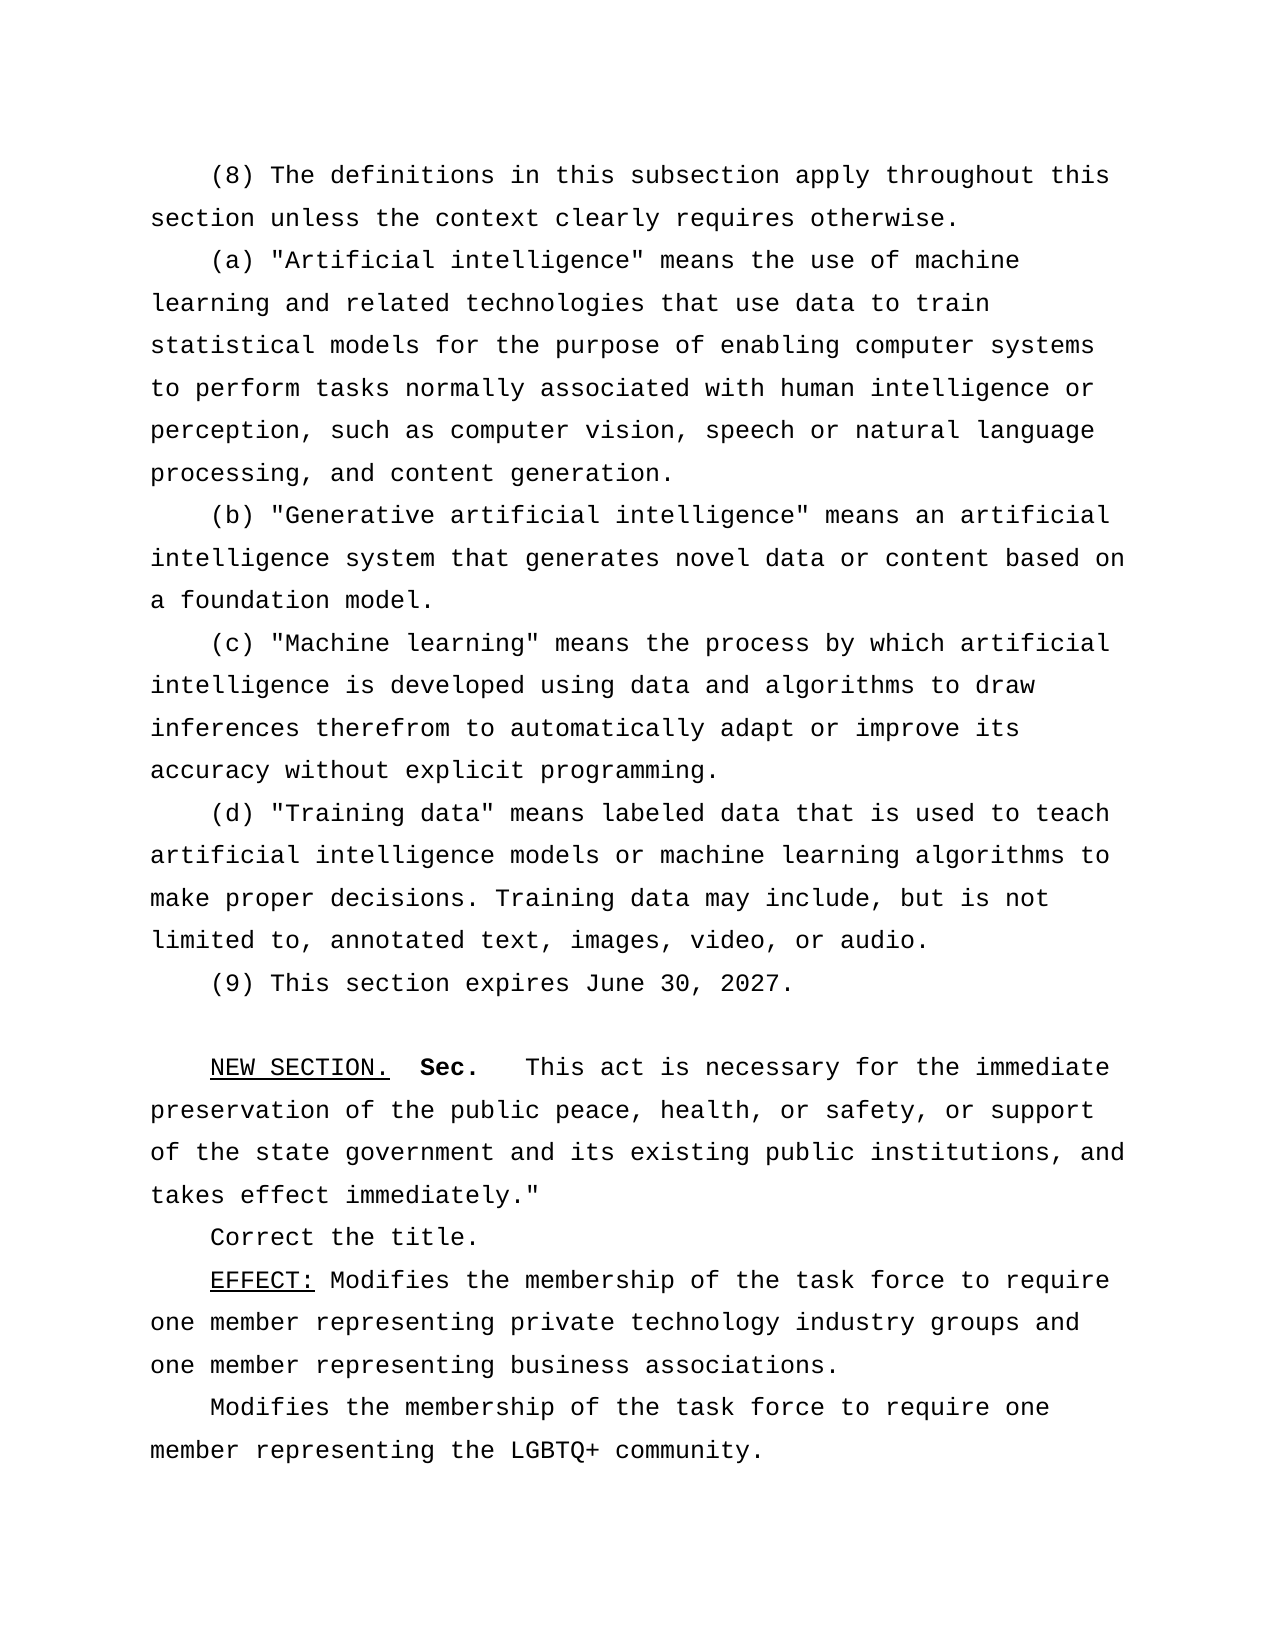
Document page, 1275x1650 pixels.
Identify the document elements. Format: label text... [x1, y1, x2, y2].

text Correct the title. [150, 1212, 1125, 1254]
text Modifies the membership of the task force to require one member representing the LGBTQ+ community. [150, 1382, 1125, 1467]
text (c) "Machine learning" means the process by which artificial intelligence is developed using data and algorithms to draw inferences therefrom to automatically adapt or improve its accuracy without explicit programming. [150, 617, 1125, 787]
text (b) "Generative artificial intelligence" means an artificial intelligence system that generates novel data or content based on a foundation model. [150, 490, 1125, 617]
text EFFECT: Modifies the membership of the task force to require one member representing private technology industry groups and one member representing business associations. [150, 1254, 1125, 1382]
text (d) "Training data" means labeled data that is used to teach artificial intelligence models or machine learning algorithms to make proper decisions. Training data may include, but is not limited to, annotated text, images, video, or audio. [150, 787, 1125, 957]
text NEW SECTION. Sec. This act is necessary for the immediate preservation of the public peace, health, or safety, or support of the state government and its existing public institutions, and takes effect immediately." [150, 1042, 1125, 1212]
text (a) "Artificial intelligence" means the use of machine learning and related technologies that use data to train statistical models for the purpose of enabling computer systems to perform tasks normally associated with human intelligence or perception, such as computer vision, speech or natural language processing, and content generation. [150, 235, 1125, 490]
text (9) This section expires June 30, 2027. [150, 957, 1125, 1000]
text (8) The definitions in this subsection apply throughout this section unless the context clearly requires otherwise. [150, 150, 1125, 235]
